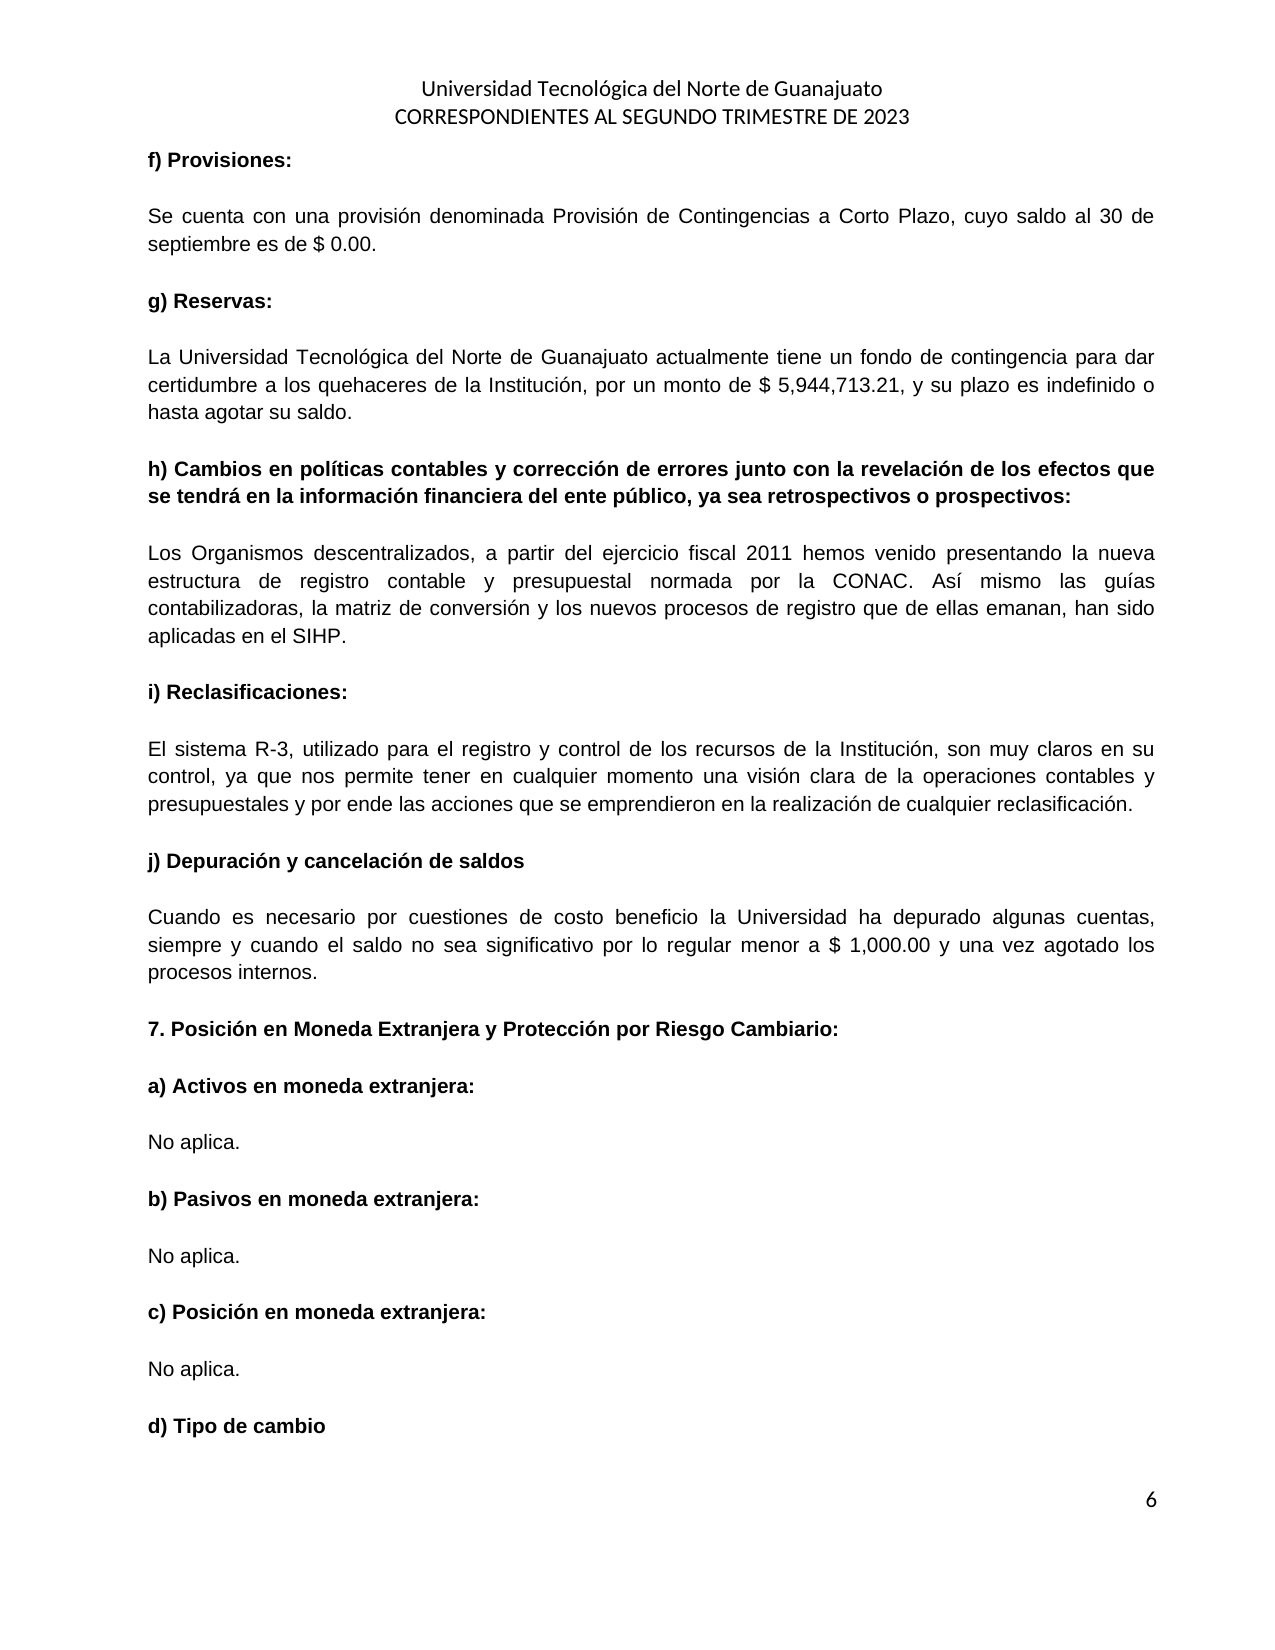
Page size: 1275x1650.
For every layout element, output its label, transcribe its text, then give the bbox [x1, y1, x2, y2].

text La Universidad Tecnológica del Norte de Guanajuato actualmente tiene un fondo de contingencia para dar certidumbre a los quehaceres de la Institución, por un monto de $ 5,944,713.21, y su plazo es indefinido o hasta agotar su saldo. [148, 345, 1157, 424]
text Se cuenta con una provisión denominada Provisión de Contingencias a Corto Plazo, cuyo saldo al 30 de septiembre es de $ 0.00. [148, 204, 1157, 256]
text j) Depuración y cancelación de saldos [148, 848, 1157, 872]
text d) Tipo de cambio [148, 1413, 1157, 1437]
text Cuando es necesario por cuestiones de costo beneficio la Universidad ha depurado algunas cuentas, siempre y cuando el saldo no sea significativo por lo regular menor a $ 1,000.00 y una vez agotado los procesos internos. [148, 905, 1157, 984]
text c) Posición en moneda extranjera: [148, 1300, 1157, 1324]
text h) Cambios en políticas contables y corrección de errores junto con la revelación de los efectos que se tendrá en la información financiera del ente público, ya sea retrospectivos o prospectivos: [148, 457, 1157, 508]
text No aplica. [148, 1130, 1157, 1154]
text El sistema R-3, utilizado para el registro y control de los recursos de la Institución, son muy claros en su control, ya que nos permite tener en cualquier momento una visión clara de la operaciones contables y presupuestales y por ende las acciones que se emprendieron en la realización de cualquier reclasificación. [148, 737, 1157, 816]
text No aplica. [148, 1243, 1157, 1267]
text b) Pasivos en moneda extranjera: [148, 1187, 1157, 1211]
text g) Reservas: [148, 288, 1157, 312]
text Los Organismos descentralizados, a partir del ejercicio fiscal 2011 hemos venido presentando la nueva estructura de registro contable y presupuestal normada por la CONAC. Así mismo las guías contabilizadoras, la matriz de conversión y los nuevos procesos de registro que de ellas emanan, han sido aplicadas en el SIHP. [148, 541, 1157, 647]
text 7. Posición en Moneda Extranjera y Protección por Riesgo Cambiario: [148, 1017, 1157, 1041]
text f) Provisiones: [148, 148, 1157, 172]
text a) Activos en moneda extranjera: [148, 1073, 1157, 1097]
text i) Reclasificaciones: [148, 680, 1157, 704]
text No aplica. [148, 1357, 1157, 1381]
